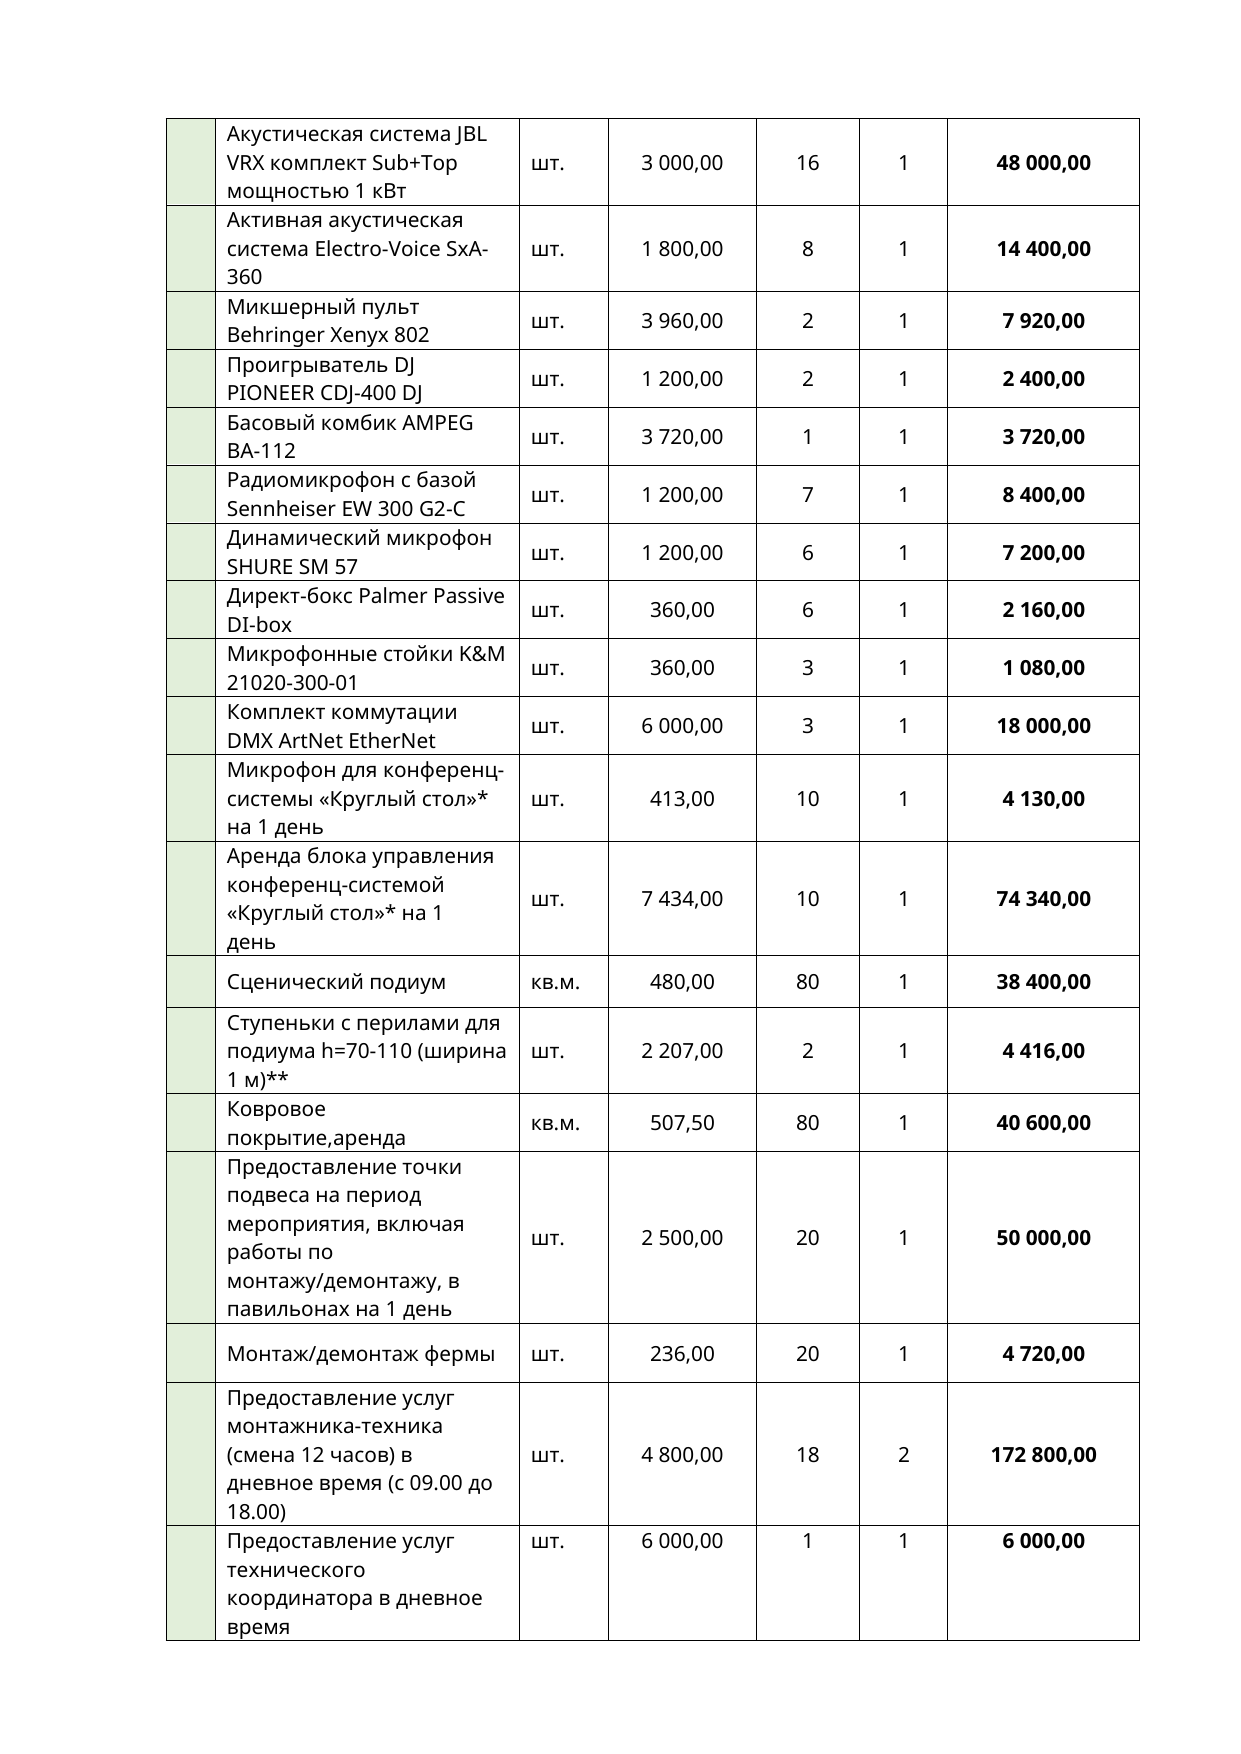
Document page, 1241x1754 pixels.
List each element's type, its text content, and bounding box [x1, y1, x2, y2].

table_cell 172 800,00 [948, 1383, 1139, 1525]
table_cell шт. [520, 350, 608, 407]
table_cell 1 [860, 755, 947, 841]
table_cell [167, 466, 215, 522]
table_cell 40 600,00 [948, 1094, 1139, 1151]
table_cell [167, 1526, 215, 1640]
table_cell Микрофон для конференц-системы «Круглый стол»* на 1 день [216, 755, 519, 841]
table_cell Сценический подиум [216, 956, 519, 1007]
table_cell [167, 119, 215, 204]
table_cell шт. [520, 1008, 608, 1093]
table_cell кв.м. [520, 1094, 608, 1151]
table_cell Динамический микрофон SHURE SM 57 [216, 524, 519, 580]
table_cell шт. [520, 1383, 608, 1525]
table_cell 14 400,00 [948, 206, 1139, 291]
table_cell шт. [520, 755, 608, 841]
table_cell 480,00 [609, 956, 756, 1007]
table_cell Микшерный пульт Behringer Xenyx 802 [216, 292, 519, 349]
table_cell [167, 292, 215, 349]
table_cell шт. [520, 292, 608, 349]
table_cell 18 [757, 1383, 859, 1525]
table_cell Предоставление услуг монтажника-техника (смена 12 часов) в дневное время (с 09.00 до 18.00) [216, 1383, 519, 1525]
table_cell 3 [757, 697, 859, 754]
table_cell шт. [520, 524, 608, 580]
table_cell 236,00 [609, 1324, 756, 1382]
table_cell 1 [860, 639, 947, 696]
table_cell 10 [757, 842, 859, 955]
table_cell 7 434,00 [609, 842, 756, 955]
table_cell Монтаж/демонтаж фермы [216, 1324, 519, 1382]
table_cell 1 [860, 408, 947, 464]
table_cell шт. [520, 119, 608, 204]
table_cell 1 [860, 956, 947, 1007]
table_cell 2 [757, 292, 859, 349]
table_cell [167, 639, 215, 696]
table_cell 1 [860, 1008, 947, 1093]
table_cell 18 000,00 [948, 697, 1139, 754]
table_cell 38 400,00 [948, 956, 1139, 1007]
table_cell Радиомикрофон с базой Sennheiser EW 300 G2-C [216, 466, 519, 522]
table_cell 16 [757, 119, 859, 204]
table_cell 2 207,00 [609, 1008, 756, 1093]
table_cell 3 000,00 [609, 119, 756, 204]
table_cell 2 400,00 [948, 350, 1139, 407]
table_cell 1 [757, 408, 859, 464]
table_cell Предоставление точки подвеса на период мероприятия, включая работы по монтажу/демонтажу, в павильонах на 1 день [216, 1152, 519, 1323]
table_cell шт. [520, 581, 608, 638]
table_cell 1 [860, 292, 947, 349]
table_cell 3 [757, 639, 859, 696]
table_cell [167, 408, 215, 464]
table_cell [167, 1094, 215, 1151]
table_cell [167, 1008, 215, 1093]
table_cell 20 [757, 1152, 859, 1323]
table_cell 1 [860, 206, 947, 291]
table_cell 4 800,00 [609, 1383, 756, 1525]
table_cell 2 [860, 1383, 947, 1525]
table_cell 10 [757, 755, 859, 841]
table_cell 360,00 [609, 581, 756, 638]
table_cell 1 080,00 [948, 639, 1139, 696]
table_cell 6 000,00 [609, 1526, 756, 1640]
table_cell Ступеньки с перилами для подиума h=70-110 (ширина 1 м)** [216, 1008, 519, 1093]
table_cell 1 200,00 [609, 466, 756, 522]
table_cell Басовый комбик AMPEG BA-112 [216, 408, 519, 464]
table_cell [216, 1526, 519, 1640]
table_cell 3 960,00 [609, 292, 756, 349]
table_cell 1 [860, 524, 947, 580]
table_cell шт. [520, 408, 608, 464]
table_cell 48 000,00 [948, 119, 1139, 204]
table_cell 74 340,00 [948, 842, 1139, 955]
table_cell [167, 1152, 215, 1323]
table_cell 80 [757, 956, 859, 1007]
table_cell 1 800,00 [609, 206, 756, 291]
table_cell 7 200,00 [948, 524, 1139, 580]
table_cell 1 [860, 350, 947, 407]
table_cell [167, 524, 215, 580]
table_cell 3 720,00 [609, 408, 756, 464]
table_cell 3 720,00 [948, 408, 1139, 464]
table_cell 1 [860, 842, 947, 955]
table_cell 20 [757, 1324, 859, 1382]
table_cell 4 720,00 [948, 1324, 1139, 1382]
table_cell 7 920,00 [948, 292, 1139, 349]
table_cell [167, 1383, 215, 1525]
table_cell Директ-бокс Palmer Passive DI-box [216, 581, 519, 638]
table_cell 1 200,00 [609, 350, 756, 407]
table_cell Активная акустическая система Electro-Voice SxA-360 [216, 206, 519, 291]
table_cell 413,00 [609, 755, 756, 841]
table_cell 4 130,00 [948, 755, 1139, 841]
table_cell 6 [757, 581, 859, 638]
table_cell [167, 1324, 215, 1382]
table_cell шт. [520, 842, 608, 955]
table_cell 1 [860, 1526, 947, 1640]
table_cell шт. [520, 466, 608, 522]
table_cell шт. [520, 1324, 608, 1382]
table_cell 2 [757, 350, 859, 407]
table_cell шт. [520, 1152, 608, 1323]
table_cell 1 [860, 581, 947, 638]
table_cell Комплект коммутации DMX ArtNet EtherNet [216, 697, 519, 754]
table_cell 1 200,00 [609, 524, 756, 580]
table_cell 1 [860, 466, 947, 522]
table_cell 6 [757, 524, 859, 580]
table_cell 8 [757, 206, 859, 291]
table_cell 6 000,00 [609, 697, 756, 754]
table_cell 2 160,00 [948, 581, 1139, 638]
table_cell 1 [757, 1526, 859, 1640]
table_cell Проигрыватель DJ PIONEER CDJ-400 DJ [216, 350, 519, 407]
table_cell шт. [520, 206, 608, 291]
table_cell [167, 842, 215, 955]
table_cell 1 [860, 119, 947, 204]
table_cell Ковровое покрытие,аренда [216, 1094, 519, 1151]
table_cell кв.м. [520, 956, 608, 1007]
table_cell 6 000,00 [948, 1526, 1139, 1640]
table_cell 7 [757, 466, 859, 522]
table_cell 1 [860, 1324, 947, 1382]
table_cell 8 400,00 [948, 466, 1139, 522]
table_cell 1 [860, 1152, 947, 1323]
table_cell [167, 581, 215, 638]
table_cell [167, 755, 215, 841]
table_cell шт. [520, 697, 608, 754]
table_cell [167, 956, 215, 1007]
table_cell 2 [757, 1008, 859, 1093]
table_cell [167, 206, 215, 291]
table_cell 1 [860, 697, 947, 754]
table_cell [167, 350, 215, 407]
table_cell 50 000,00 [948, 1152, 1139, 1323]
table_cell 2 500,00 [609, 1152, 756, 1323]
table_cell 1 [860, 1094, 947, 1151]
table_cell 4 416,00 [948, 1008, 1139, 1093]
table_cell 507,50 [609, 1094, 756, 1151]
table_cell Аренда блока управления конференц-системой «Круглый стол»* на 1 день [216, 842, 519, 955]
table_cell шт. [520, 639, 608, 696]
table_cell шт. [520, 1526, 608, 1640]
table_cell Микрофонные стойки K&M 21020-300-01 [216, 639, 519, 696]
table_cell 360,00 [609, 639, 756, 696]
table_cell 80 [757, 1094, 859, 1151]
table_cell Акустическая система JBL VRX комплект Sub+Top мощностью 1 кВт [216, 119, 519, 204]
table_cell [167, 697, 215, 754]
